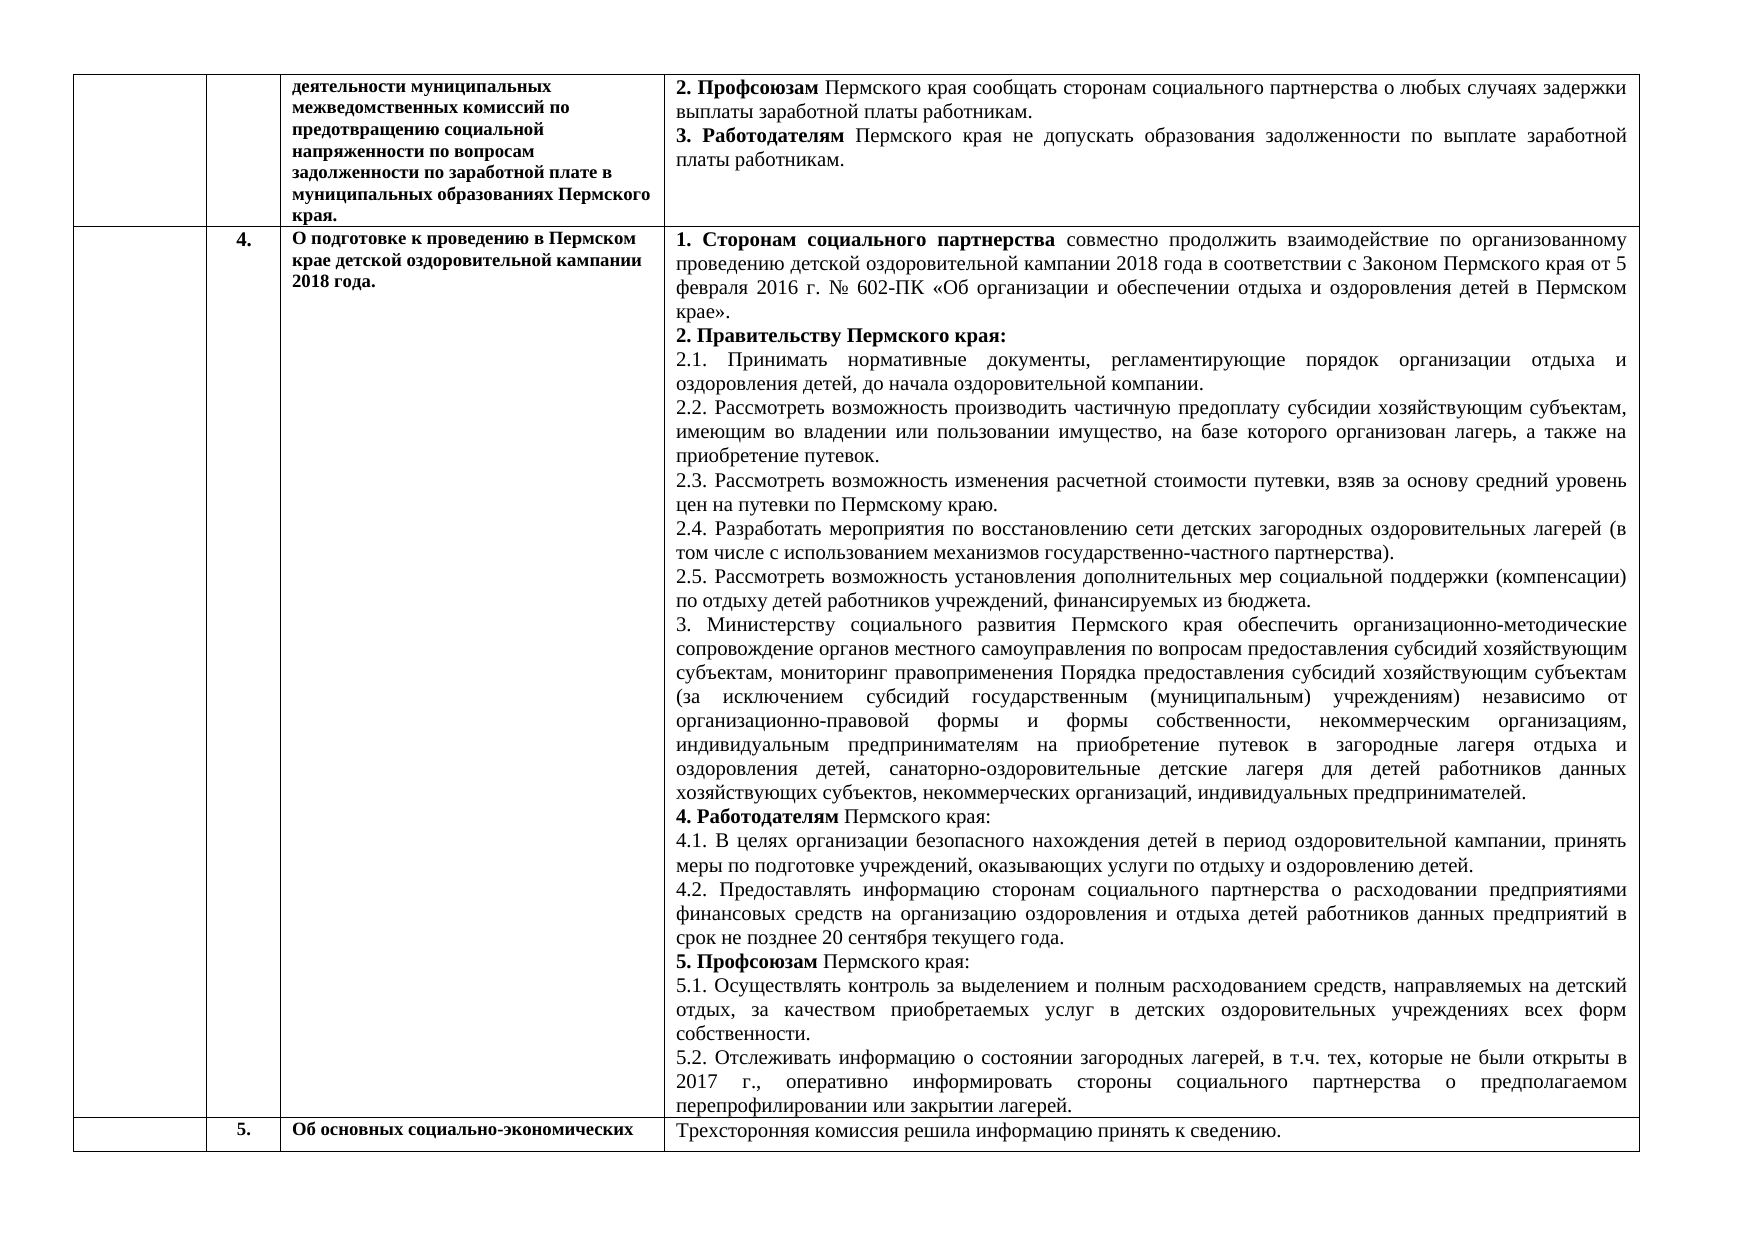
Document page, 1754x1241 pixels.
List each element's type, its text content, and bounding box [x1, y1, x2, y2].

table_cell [665, 1118, 1639, 1151]
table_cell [665, 75, 1639, 226]
table_cell О подготовке к проведению в Пермском крае детской оздоровительной кампании 2018 года. [281, 227, 664, 1117]
table_cell [74, 227, 206, 1117]
table_cell [74, 75, 206, 226]
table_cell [281, 75, 664, 226]
table_cell 3. [207, 75, 280, 226]
table_cell [74, 1118, 206, 1151]
table_cell 5. [207, 1118, 280, 1151]
table_cell 1. Сторонам социального партнерства совместно продолжить взаимодействие по организованному проведению детской оздоровительной кампании 2018 года в соответствии с Законом Пермского края от 5 февраля 2016 г. № 602-ПК «Об организации и обеспечении отдыха и оздоровления детей в Пермском крае». 2. Правительству Пермского края: 2.1. Принимать нормативные документы, регламентирующие порядок организации отдыха и оздоровления детей, до начала оздоровительной компании. 2.2. Рассмотреть возможность производить частичную предоплату субсидии хозяйствующим субъектам, имеющим во владении или пользовании имущество, на базе которого организован лагерь, а также на приобретение путевок. 2.3. Рассмотреть возможность изменения расчетной стоимости путевки, взяв за основу средний уровень цен на путевки по Пермскому краю. 2.4. Разработать мероприятия по восстановлению сети детских загородных оздоровительных лагерей (в том числе с использованием механизмов государственно-частного партнерства). 2.5. Рассмотреть возможность установления дополнительных мер социальной поддержки (компенсации) по отдыху детей работников учреждений, финансируемых из бюджета. 3. Министерству социального развития Пермского края обеспечить организационно-методические сопровождение органов местного самоуправления по вопросам предоставления субсидий хозяйствующим субъектам, мониторинг правоприменения Порядка предоставления субсидий хозяйствующим субъектам (за исключением субсидий государственным (муниципальным) учреждениям) независимо от организационно-правовой формы и формы собственности, некоммерческим организациям, индивидуальным предпринимателям на приобретение путевок в загородные лагеря отдыха и оздоровления детей, санаторно-оздоровительные детские лагеря для детей работников данных хозяйствующих субъектов, некоммерческих организаций, индивидуальных предпринимателей. 4. Работодателям Пермского края: 4.1. В целях организации безопасного нахождения детей в период оздоровительной кампании, принять меры по подготовке учреждений, оказывающих услуги по отдыху и оздоровлению детей. 4.2. Предоставлять информацию сторонам социального партнерства о расходовании предприятиями финансовых средств на организацию оздоровления и отдыха детей работников данных предприятий в срок не позднее 20 сентября текущего года. 5. Профсоюзам Пермского края: 5.1. Осуществлять контроль за выделением и полным расходованием средств, направляемых на детский отдых, за качеством приобретаемых услуг в детских оздоровительных учреждениях всех форм собственности. 5.2. Отслеживать информацию о состоянии загородных лагерей, в т.ч. тех, которые не были открыты в 2017 г., оперативно информировать стороны социального партнерства о предполагаемом перепрофилировании или закрытии лагерей. [665, 227, 1639, 1117]
table_cell 4. [207, 227, 280, 1117]
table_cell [281, 1118, 664, 1151]
